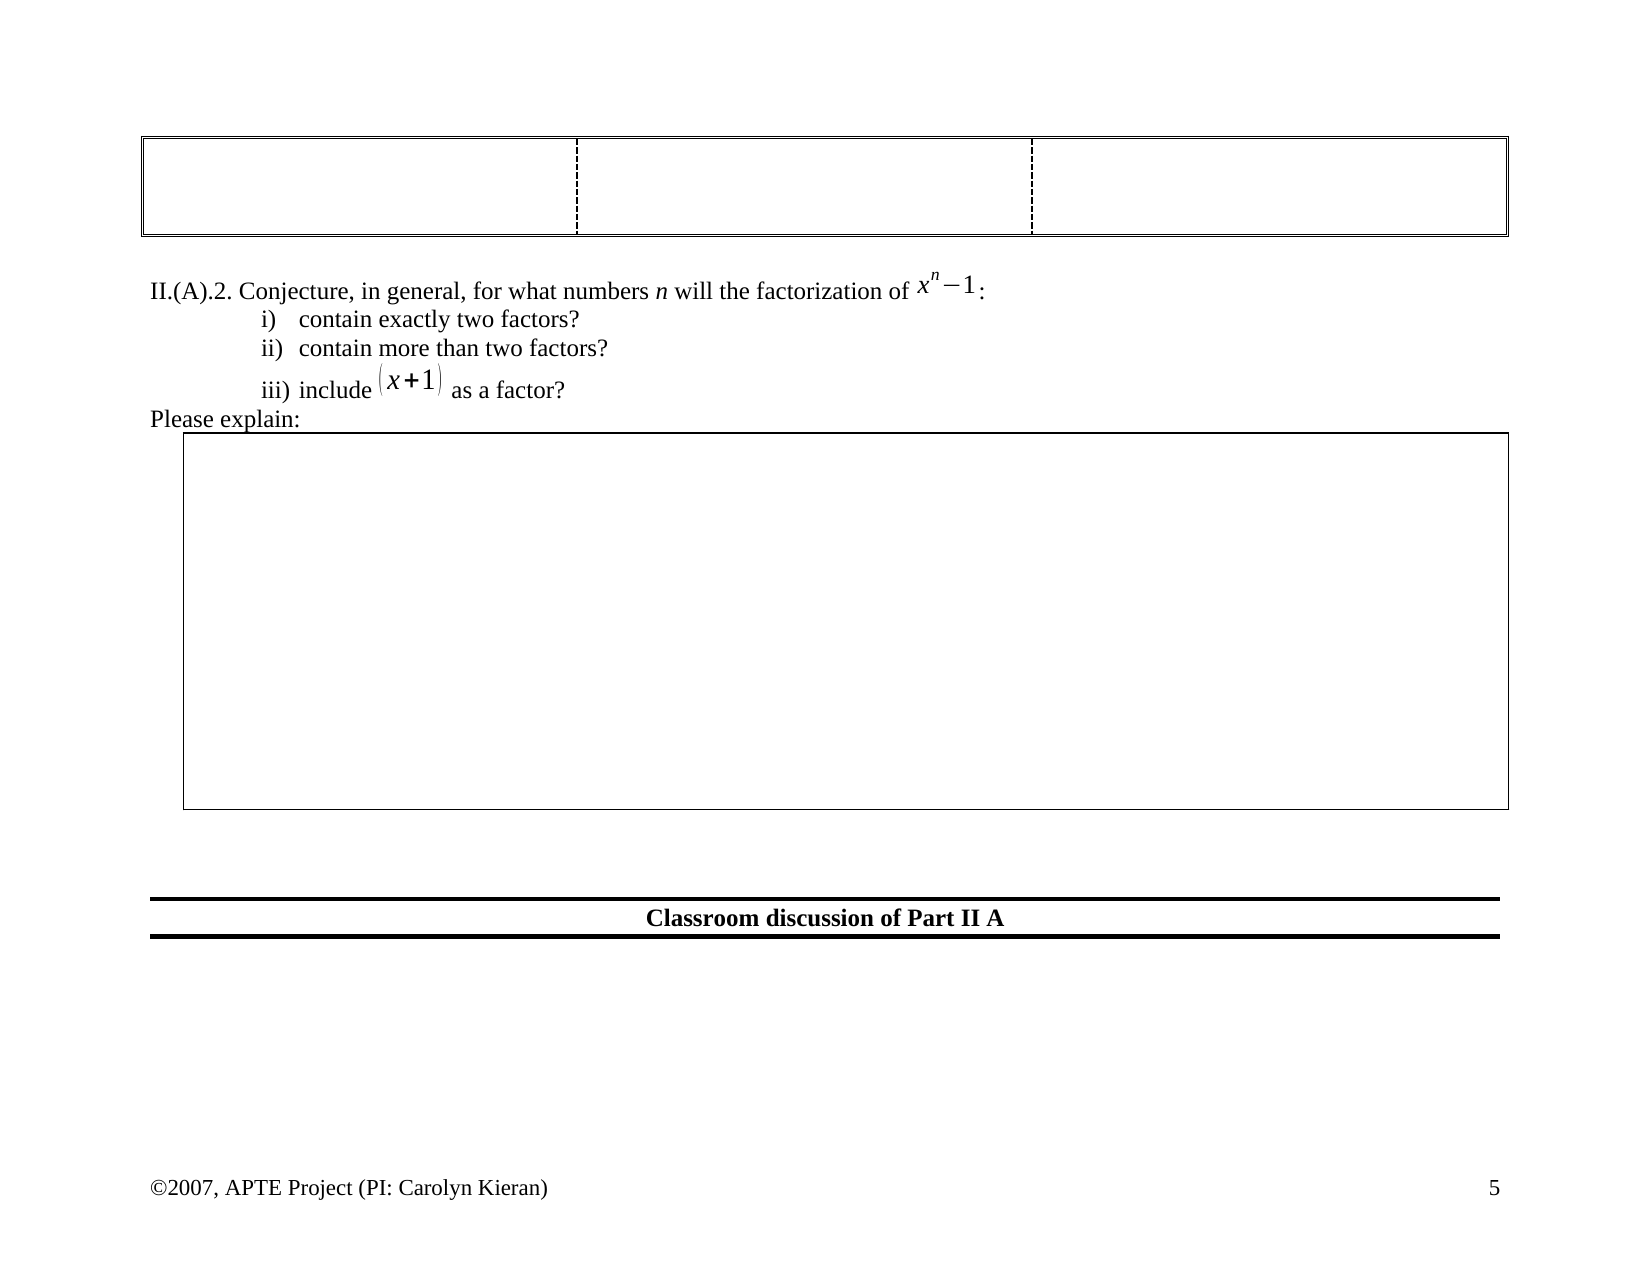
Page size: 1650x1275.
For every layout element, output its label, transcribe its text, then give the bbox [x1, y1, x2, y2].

table_cell [1032, 139, 1506, 234]
table_cell [144, 139, 577, 234]
text II.(A).2. Conjecture, in general, for what numbers n will the factorization of : [150, 266, 1500, 304]
table_cell [577, 139, 1032, 234]
list include as a factor? [261, 362, 1500, 404]
list contain exactly two factors? [261, 304, 1500, 333]
list contain more than two factors? [261, 333, 1500, 362]
text Please explain: [150, 404, 1500, 432]
text Classroom discussion of Part II A [150, 901, 1500, 934]
